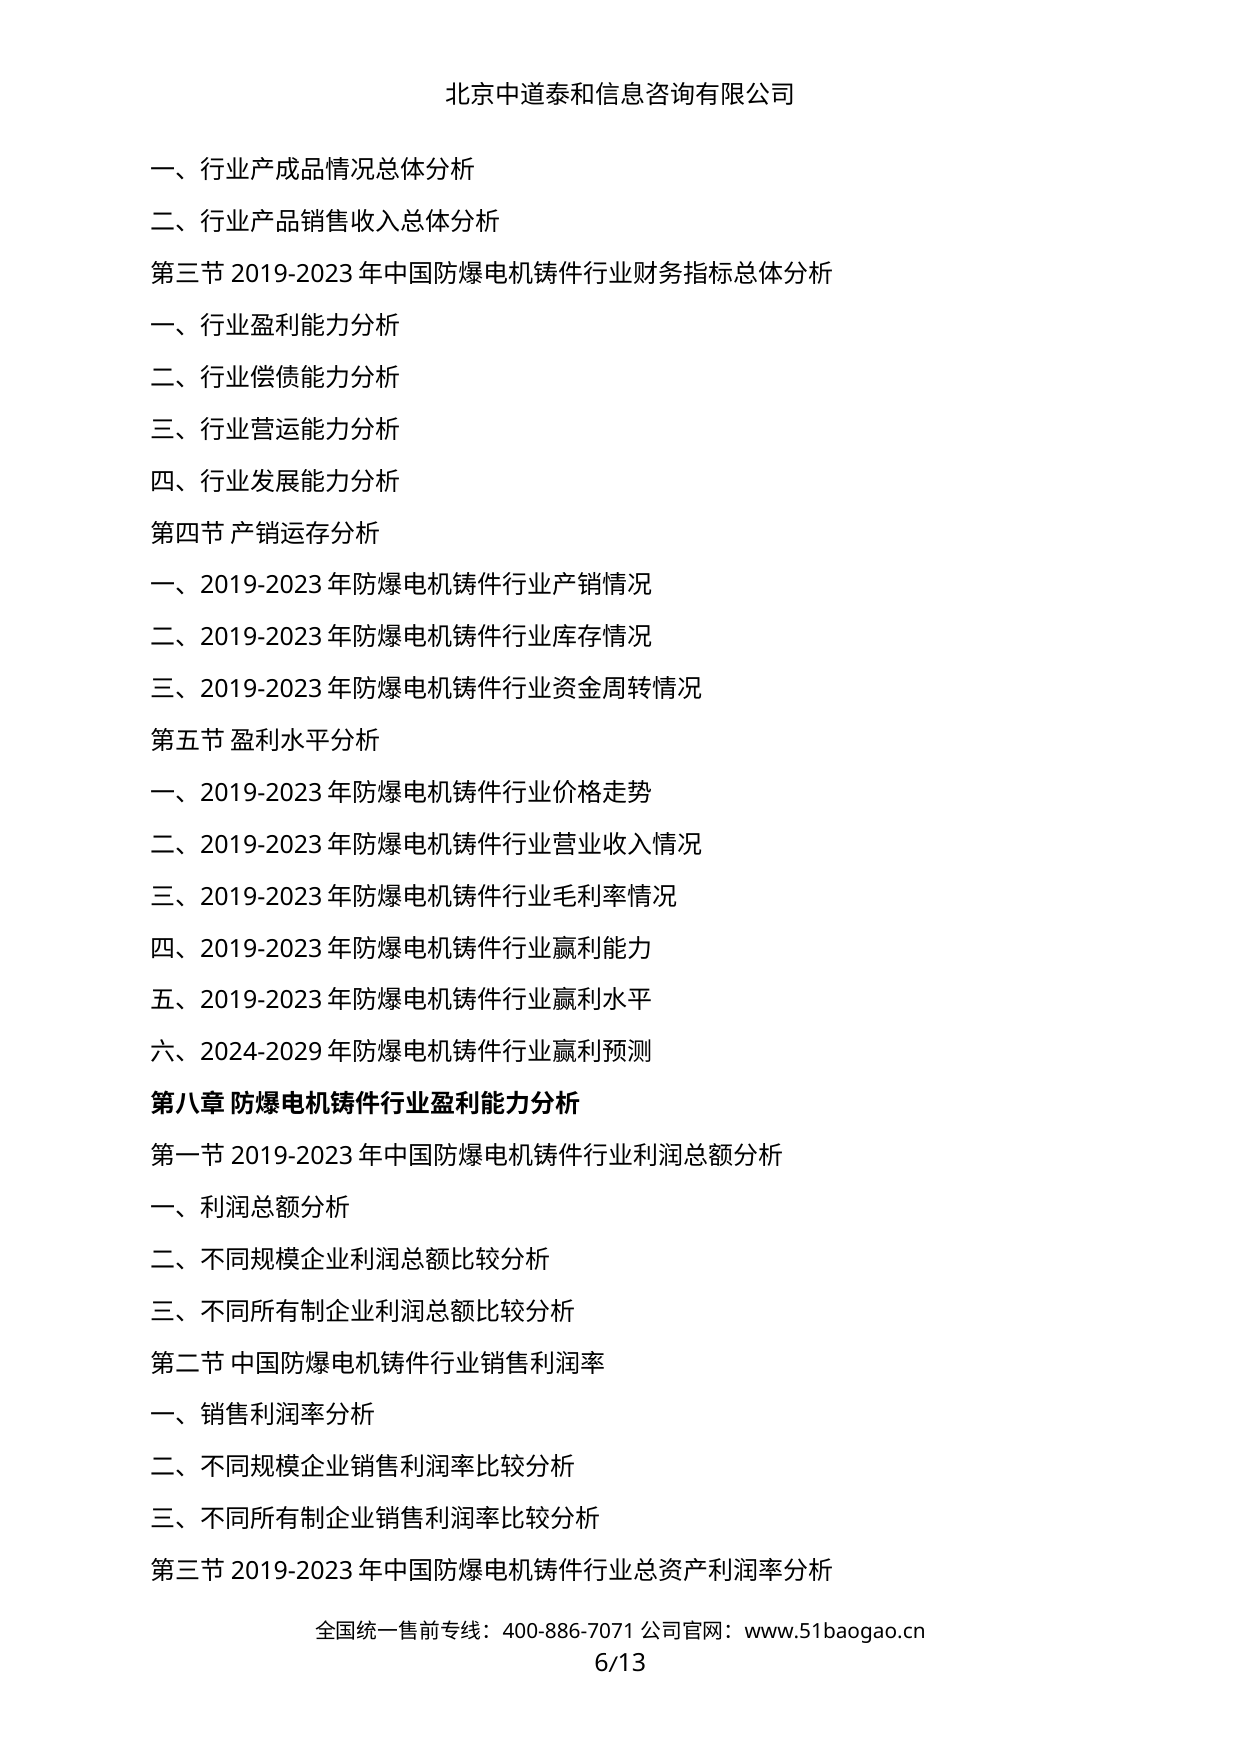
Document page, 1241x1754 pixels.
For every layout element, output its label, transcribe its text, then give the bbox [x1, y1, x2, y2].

text 三、不同所有制企业利润总额比较分析 [150, 1291, 1090, 1327]
text 二、2019-2023年防爆电机铸件行业库存情况 [150, 617, 1090, 653]
text 三、不同所有制企业销售利润率比较分析 [150, 1499, 1090, 1535]
text 第二节 中国防爆电机铸件行业销售利润率 [150, 1343, 1090, 1379]
text 第三节 2019-2023年中国防爆电机铸件行业财务指标总体分析 [150, 254, 1090, 290]
text 第五节 盈利水平分析 [150, 721, 1090, 757]
text 一、行业盈利能力分析 [150, 306, 1090, 342]
text 三、2019-2023年防爆电机铸件行业资金周转情况 [150, 669, 1090, 705]
text 二、不同规模企业利润总额比较分析 [150, 1239, 1090, 1276]
text 三、行业营运能力分析 [150, 409, 1090, 446]
text 二、行业产品销售收入总体分析 [150, 202, 1090, 238]
text 六、2024-2029年防爆电机铸件行业赢利预测 [150, 1032, 1090, 1068]
text 四、2019-2023年防爆电机铸件行业赢利能力 [150, 928, 1090, 964]
text 一、2019-2023年防爆电机铸件行业产销情况 [150, 565, 1090, 601]
text 一、销售利润率分析 [150, 1395, 1090, 1431]
text 二、不同规模企业销售利润率比较分析 [150, 1447, 1090, 1483]
text 五、2019-2023年防爆电机铸件行业赢利水平 [150, 980, 1090, 1016]
text 第八章 防爆电机铸件行业盈利能力分析 [150, 1084, 1090, 1120]
text 四、行业发展能力分析 [150, 461, 1090, 497]
text 第四节 产销运存分析 [150, 513, 1090, 549]
text 第一节 2019-2023年中国防爆电机铸件行业利润总额分析 [150, 1136, 1090, 1172]
text 二、2019-2023年防爆电机铸件行业营业收入情况 [150, 824, 1090, 861]
text 一、利润总额分析 [150, 1187, 1090, 1224]
text 三、2019-2023年防爆电机铸件行业毛利率情况 [150, 876, 1090, 912]
text 二、行业偿债能力分析 [150, 357, 1090, 394]
text 第三节 2019-2023年中国防爆电机铸件行业总资产利润率分析 [150, 1551, 1090, 1587]
text 一、行业产成品情况总体分析 [150, 150, 1090, 186]
text 一、2019-2023年防爆电机铸件行业价格走势 [150, 772, 1090, 809]
